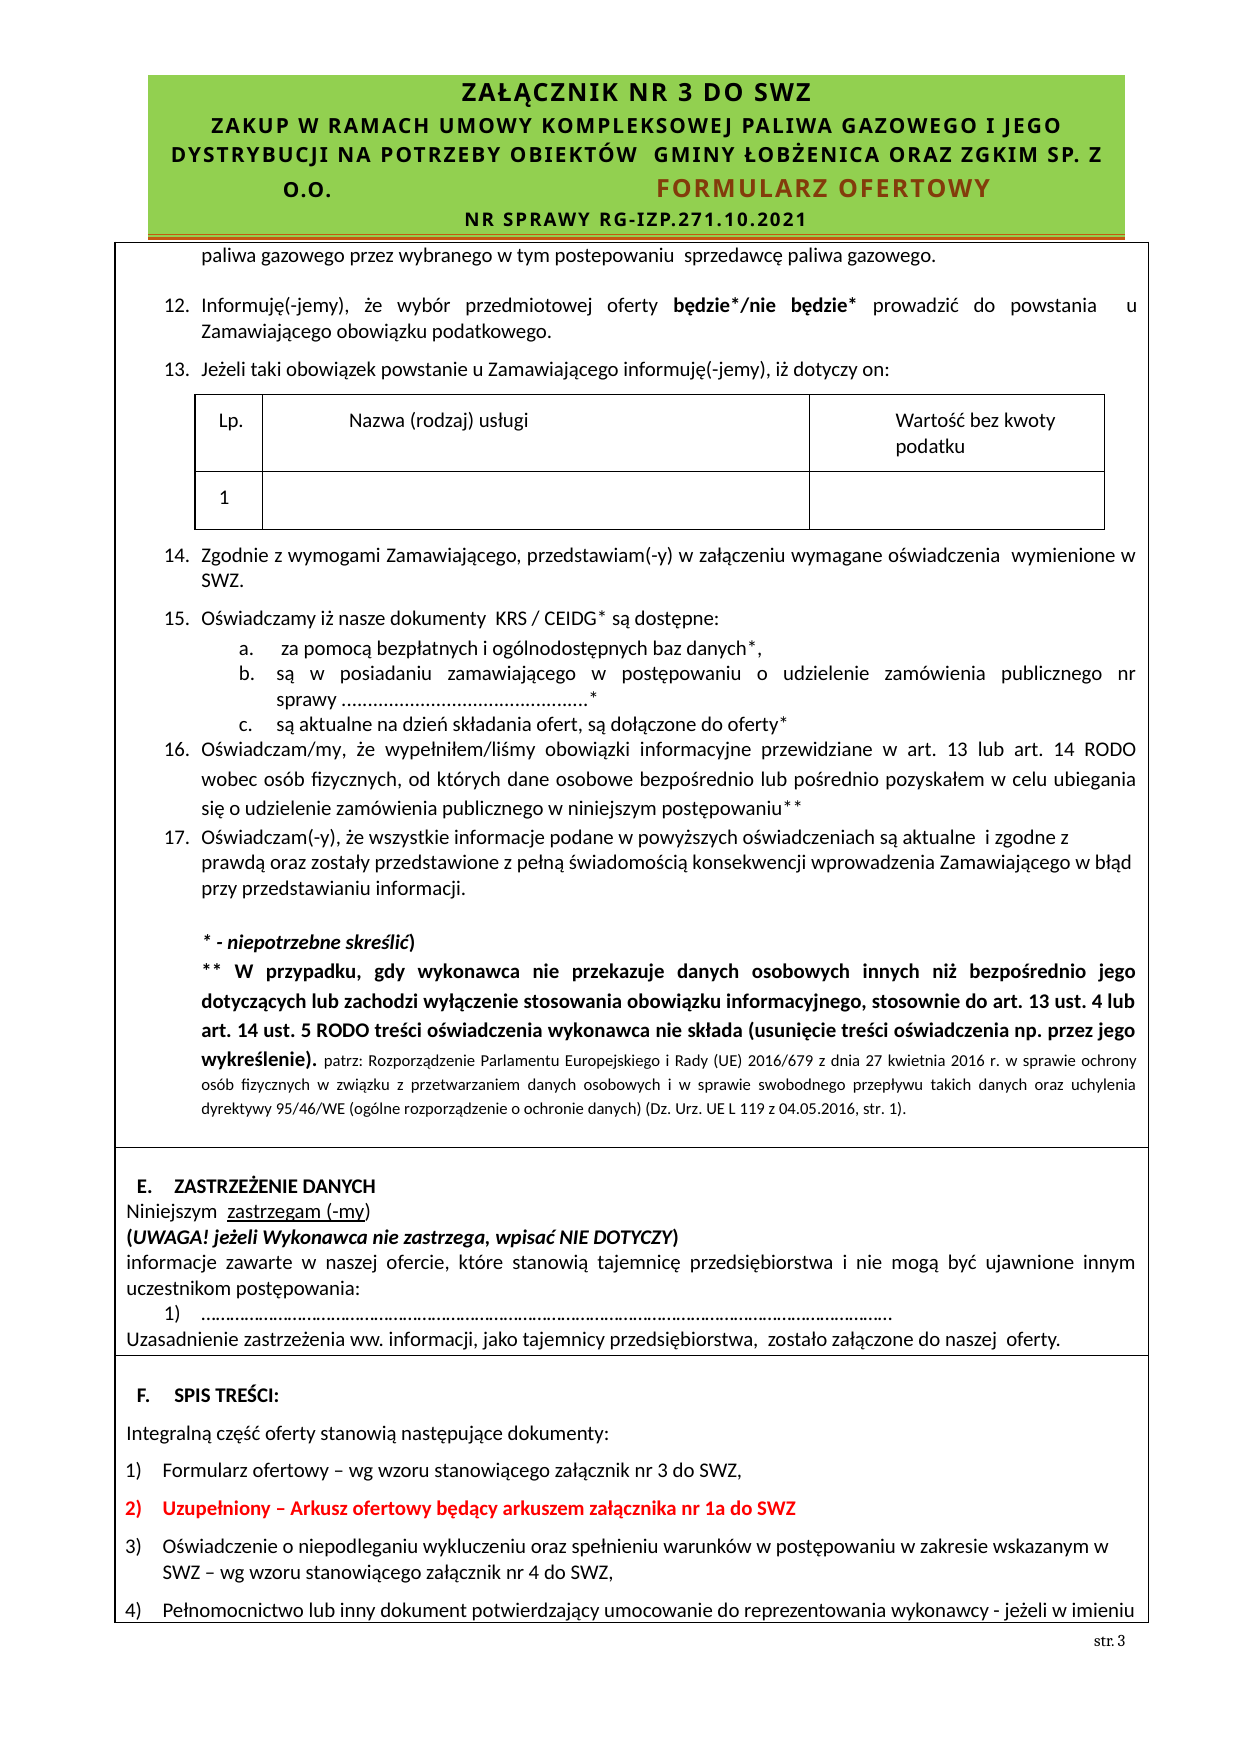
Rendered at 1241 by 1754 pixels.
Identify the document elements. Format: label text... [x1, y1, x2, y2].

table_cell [116, 243, 1148, 1147]
table_cell ZASTRZEŻENIE DANYCH Niniejszym zastrzegam (-my) (UWAGA! jeżeli Wykonawca nie zastrzega, wpisać NIE DOTYCZY) informacje zawarte w naszej ofercie, które stanowią tajemnicę przedsiębiorstwa i nie mogą być ujawnione innym uczestnikom postępowania: ……………………………………………………………………………………………………………………………… Uzasadnienie zastrzeżenia ww. informacji, jako tajemnicy przedsiębiorstwa, zostało załączone do naszej oferty. [116, 1148, 1148, 1355]
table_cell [116, 1356, 1148, 1622]
